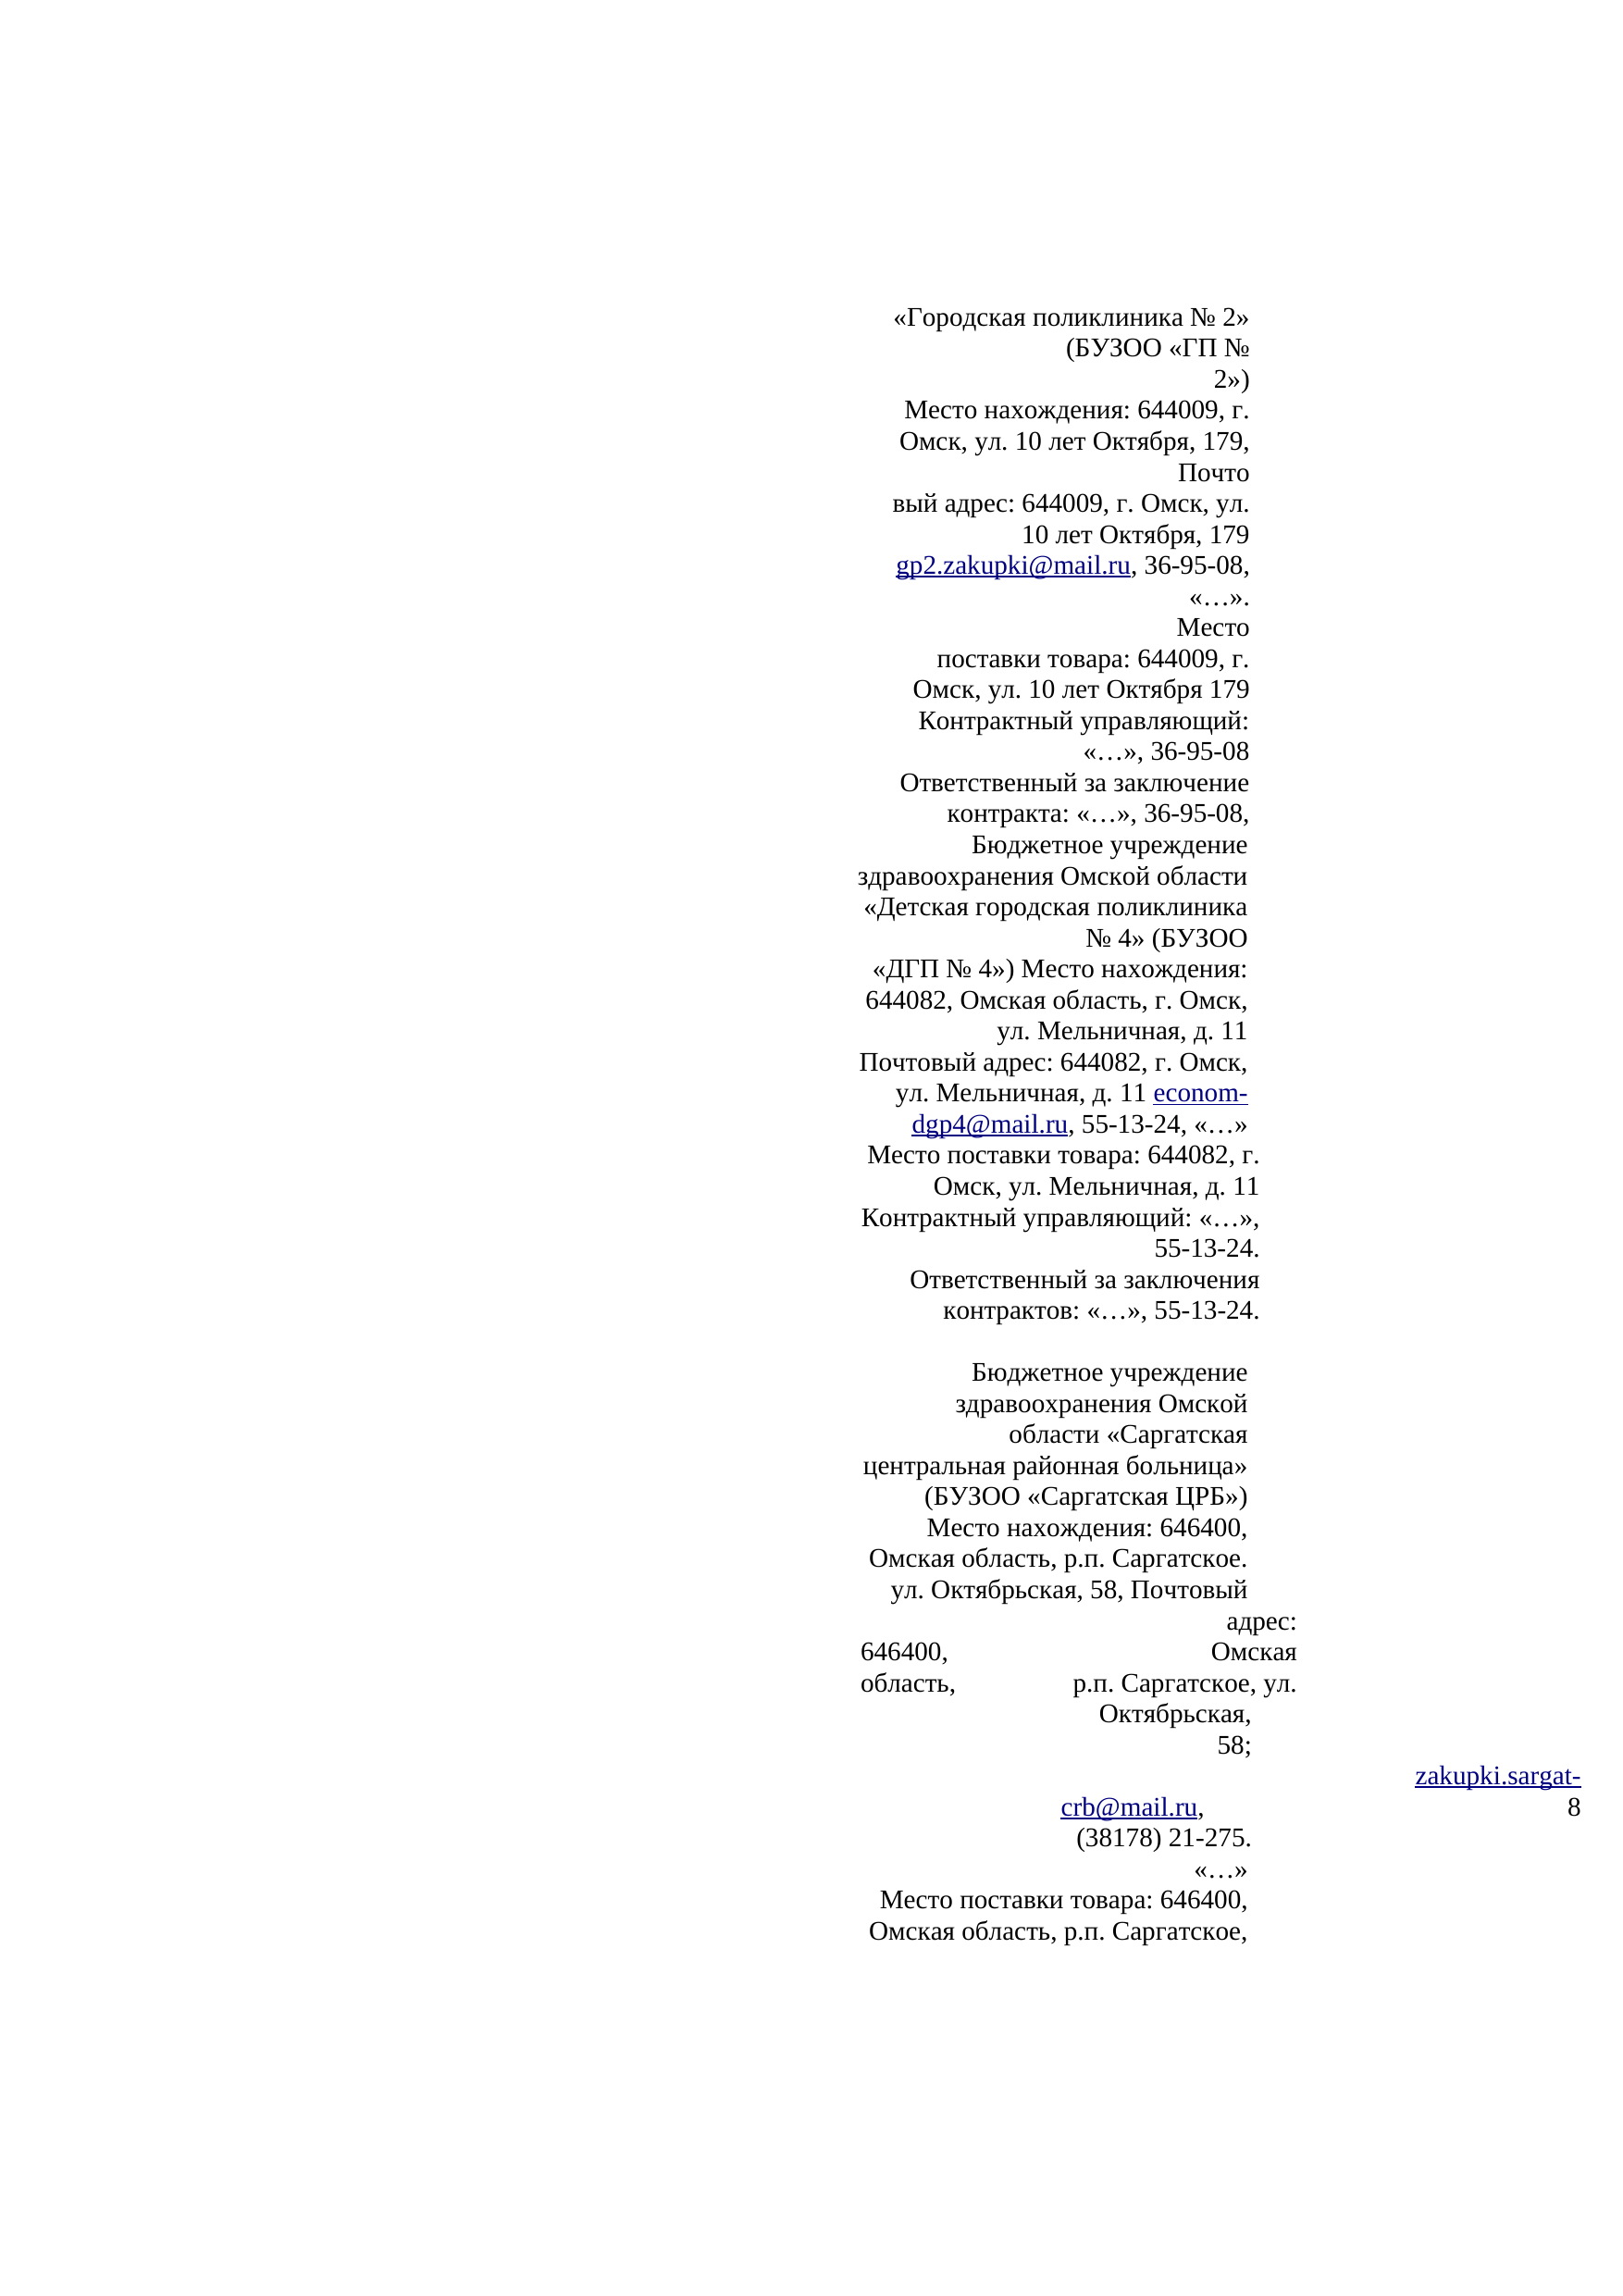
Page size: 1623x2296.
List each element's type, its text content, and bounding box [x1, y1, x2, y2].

text Место поставки товара: 644082, г. Омск, ул. Мельничная, д. 11 [843, 1139, 1259, 1201]
text 2») Место нахождения: 644009, г. Омск, ул. 10 лет Октября, 179, [870, 363, 1249, 456]
text Почтовый адрес: 644009, г. Омск, ул. 10 лет Октября, 179 gp2.zakupki@mail.ru, 36-95-08, «…». [870, 456, 1249, 611]
text Контрактный управляющий: «…», 55-13-24. [841, 1201, 1259, 1263]
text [843, 1884, 1247, 1946]
text «…» [843, 1853, 1247, 1884]
text (БУЗОО «Саргатская ЦРБ») Место нахождения: 646400, Омская область, р.п. Саргатское. [861, 1480, 1247, 1573]
text Ответственный за заключения контрактов: «…», 55-13-24. [841, 1263, 1259, 1325]
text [841, 301, 1249, 363]
text Почтовый адрес: 644082, г. Омск, ул. Мельничная, д. 11 econom-dgp4@mail.ru, 55-13-24, «…» [843, 1046, 1247, 1139]
text Бюджетное учреждение здравоохранения Омской области «Саргатская центральная районная больница» [861, 1356, 1247, 1480]
text Ответственный за заключение контракта: «…», 36-95-08, [870, 766, 1249, 828]
text ул. Октябрьская, 58, Почтовый адрес: 646400, Омская область, р.п. Саргатское, ул. [861, 1573, 1247, 1697]
text Бюджетное учреждение здравоохранения Омской области «Детская городская поликлиника № 4» (БУЗОО [843, 828, 1247, 952]
text Октябрьская, 58; zakupki.sargat-crb@mail.ru, 8 (38178) 21-275. [1060, 1697, 1251, 1853]
text Контрактный управляющий: «…», 36-95-08 [870, 704, 1249, 766]
text Место поставки товара: 644009, г. Омск, ул. 10 лет Октября 179 [870, 611, 1249, 704]
text «ДГП № 4») Место нахождения: 644082, Омская область, г. Омск, ул. Мельничная, д. 11 [843, 952, 1247, 1046]
